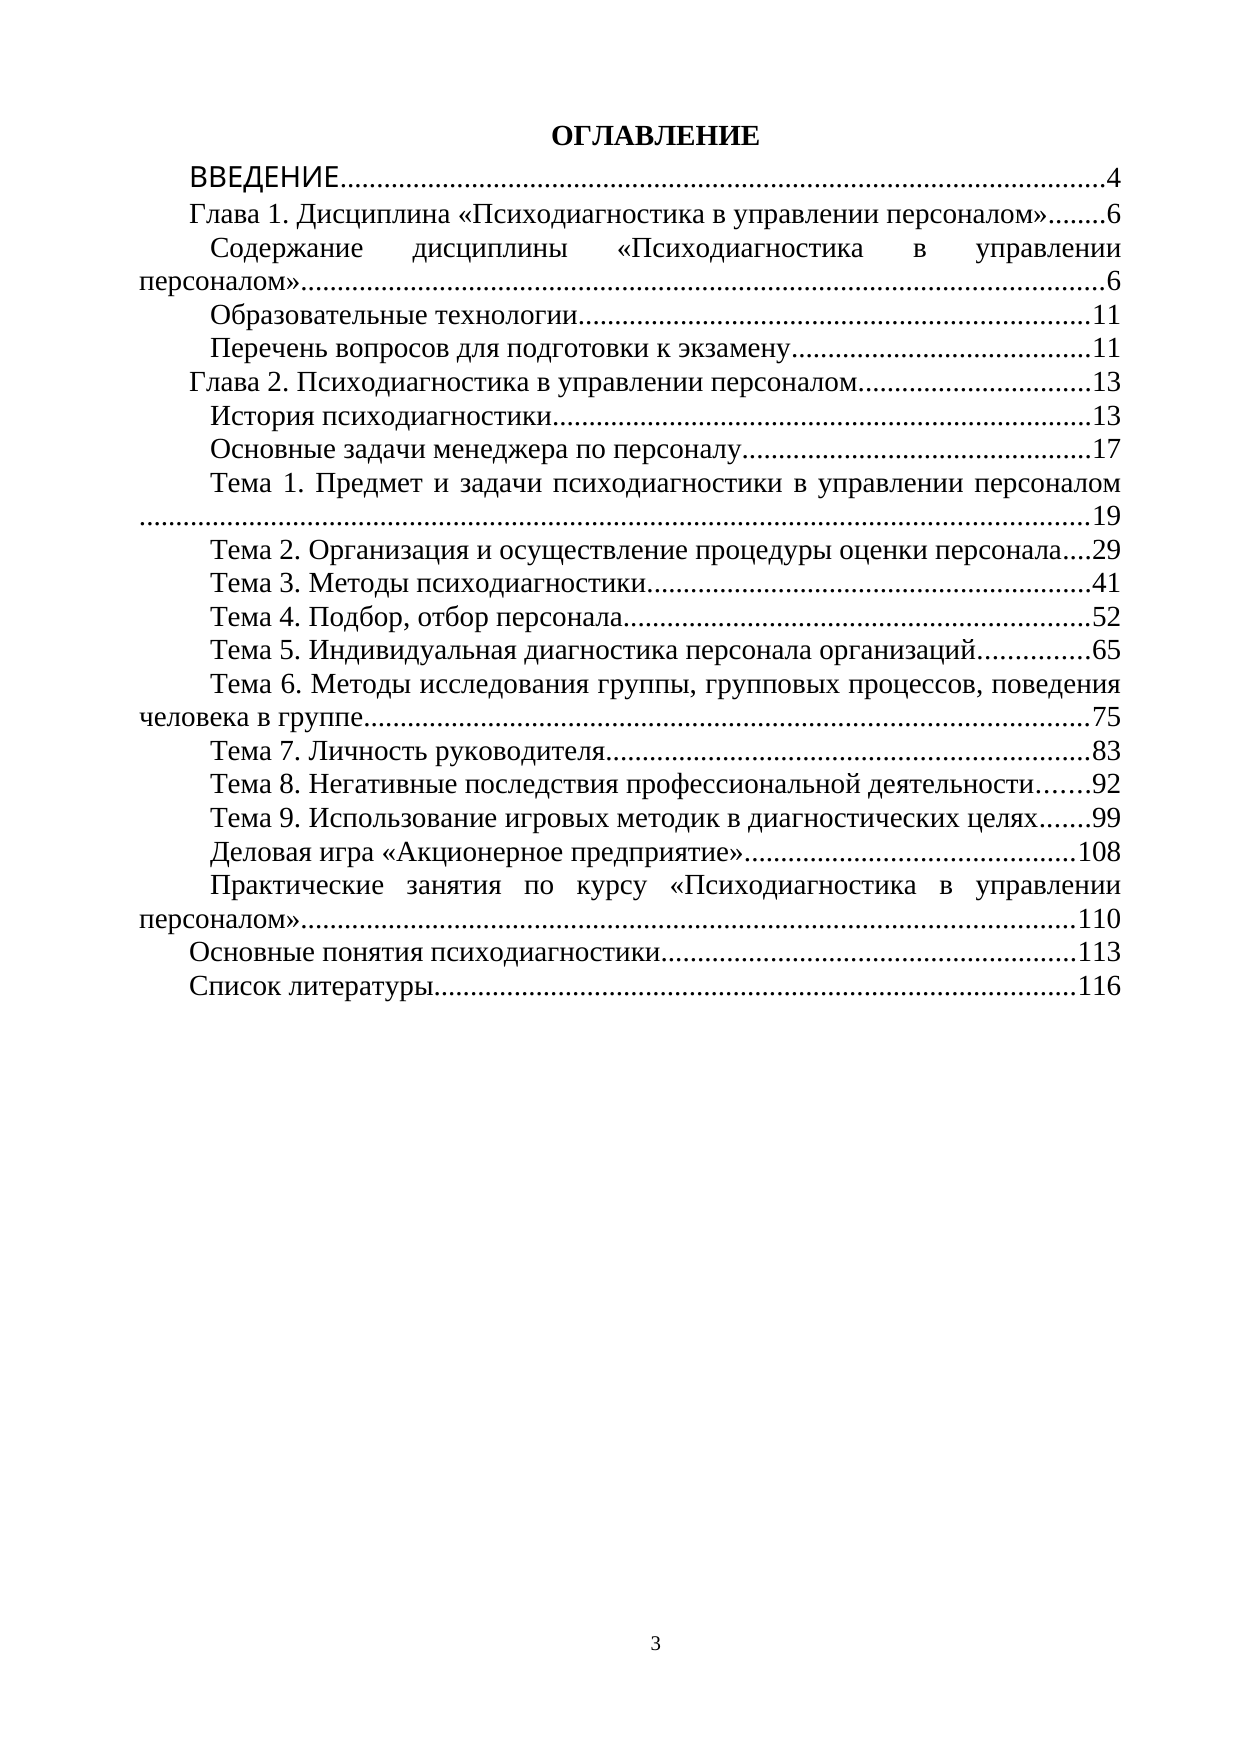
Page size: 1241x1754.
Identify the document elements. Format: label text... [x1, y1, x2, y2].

text ВВЕДЕНИЕ 4 [118, 157, 1122, 196]
text Тема 1. Предмет и задачи психодиагностики в управлении персоналом 19 [139, 465, 1122, 532]
text Тема 9. Использование игровых методик в диагностических целях 99 [139, 800, 1122, 834]
text Перечень вопросов для подготовки к экзамену 11 [139, 331, 1122, 364]
text История психодиагностики 13 [139, 398, 1122, 431]
text Тема 5. Индивидуальная диагностика персонала организаций 65 [139, 632, 1122, 666]
text Список литературы 116 [118, 968, 1122, 1001]
text Глава 2. Психодиагностика в управлении персоналом 13 [118, 364, 1122, 398]
text Содержание дисциплины «Психодиагностика в управлении персоналом» 6 [139, 230, 1122, 297]
text Тема 3. Методы психодиагностики 41 [139, 565, 1122, 599]
text Тема 6. Методы исследования группы, групповых процессов, поведения человека в группе 75 [139, 666, 1122, 733]
text Образовательные технологии 11 [139, 297, 1122, 331]
text Тема 2. Организация и осуществление процедуры оценки персонала 29 [139, 532, 1122, 565]
text Тема 4. Подбор, отбор персонала 52 [139, 599, 1122, 632]
text Тема 7. Личность руководителя 83 [139, 733, 1122, 767]
text Деловая игра «Акционерное предприятие» 108 [139, 834, 1122, 867]
text Тема 8. Негативные последствия профессиональной деятельности 92 [139, 767, 1122, 800]
subtitle ОГЛАВЛЕНИЕ [118, 118, 1122, 152]
text Основные задачи менеджера по персоналу 17 [139, 431, 1122, 465]
text Основные понятия психодиагностики 113 [118, 934, 1122, 968]
text Глава 1. Дисциплина «Психодиагностика в управлении персоналом» 6 [118, 196, 1122, 230]
text Практические занятия по курсу «Психодиагностика в управлении персоналом» 110 [139, 867, 1122, 934]
